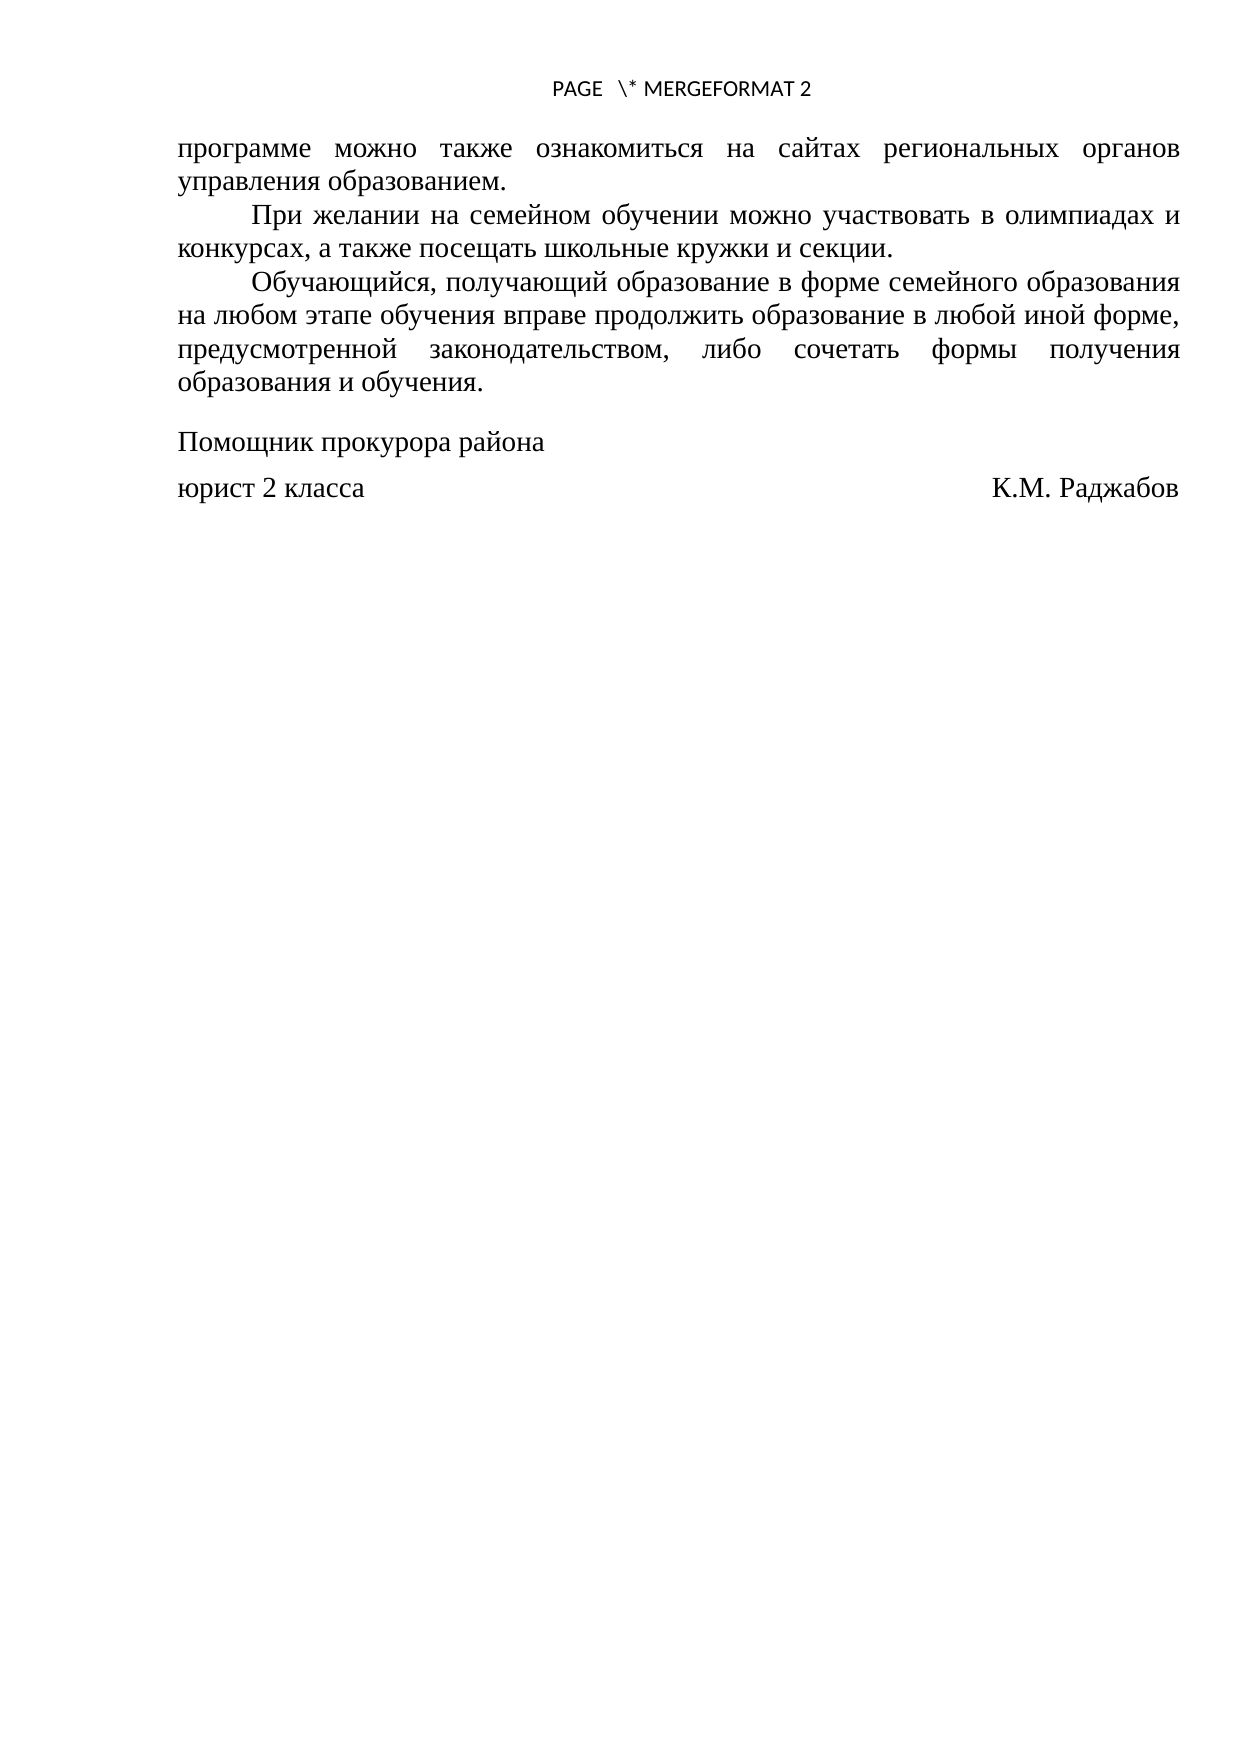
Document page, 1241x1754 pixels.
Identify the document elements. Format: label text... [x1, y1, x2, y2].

text Помощник прокурора района [177, 432, 1169, 457]
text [177, 130, 1181, 197]
text юрист 2 класса К.М. Раджабов [177, 477, 1181, 502]
text Обучающийся, получающий образование в форме семейного образования на любом этапе обучения вправе продолжить образование в любой иной форме, предусмотренной законодательством, либо сочетать формы получения образования и обучения. [177, 264, 1181, 398]
text При желании на семейном обучении можно участвовать в олимпиадах и конкурсах, а также посещать школьные кружки и секции. [177, 197, 1181, 264]
